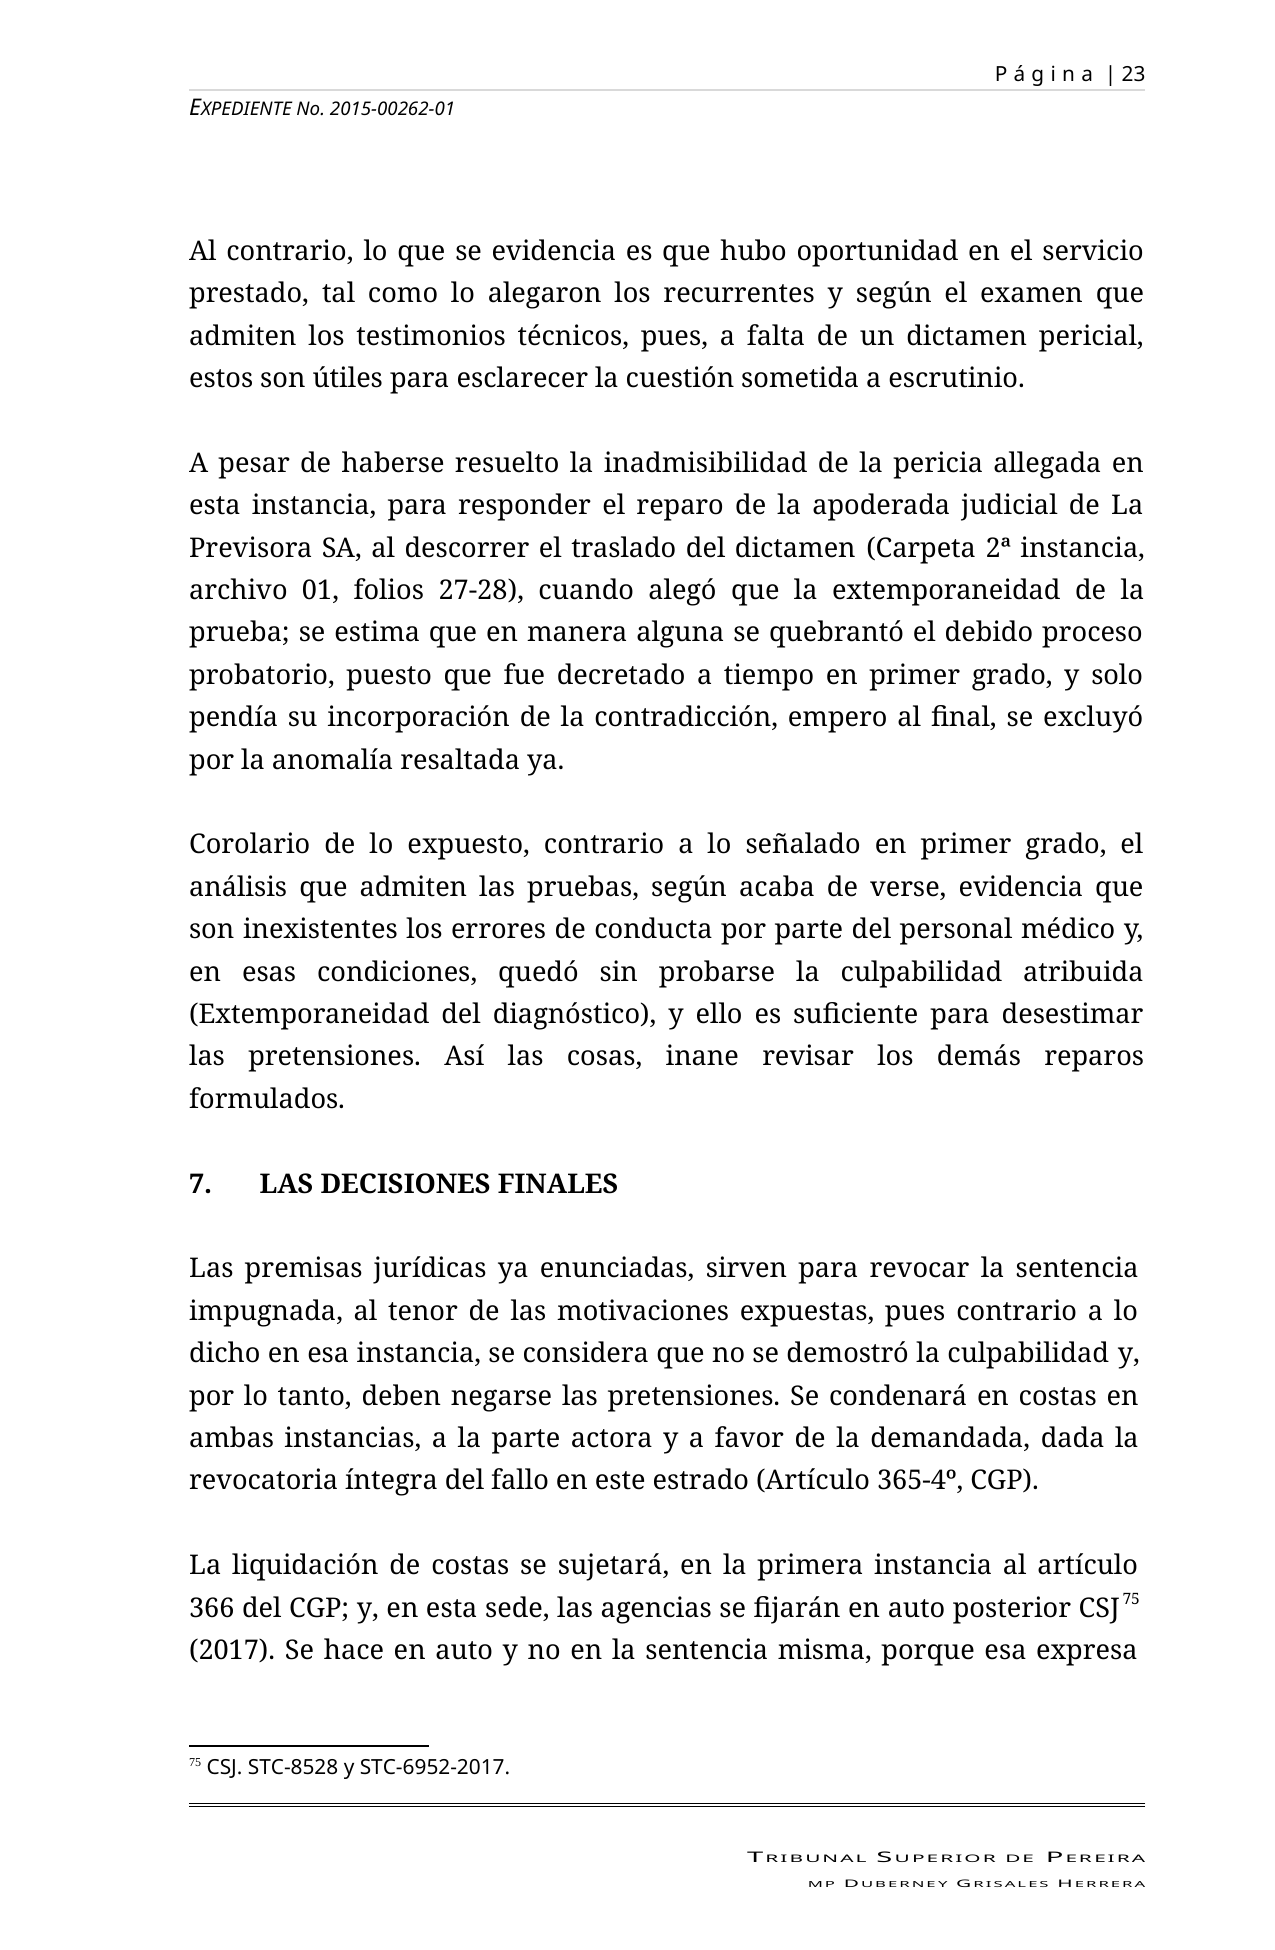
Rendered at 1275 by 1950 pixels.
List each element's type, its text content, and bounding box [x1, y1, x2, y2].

text Al contrario, lo que se evidencia es que hubo oportunidad en el servicio prestado, tal como lo alegaron los recurrentes y según el examen que admiten los testimonios técnicos, pues, a falta de un dictamen pericial, estos son útiles para esclarecer la cuestión sometida a escrutinio. [189, 231, 1145, 395]
text A pesar de haberse resuelto la inadmisibilidad de la pericia allegada en esta instancia, para responder el reparo de la apoderada judicial de La Previsora SA, al descorrer el traslado del dictamen (Carpeta 2ª instancia, archivo 01, folios 27-28), cuando alegó que la extemporaneidad de la prueba; se estima que en manera alguna se quebrantó el debido proceso probatorio, puesto que fue decretado a tiempo en primer grado, y solo pendía su incorporación de la contradicción, empero al final, se excluyó por la anomalía resaltada ya. [189, 443, 1145, 777]
text Corolario de lo expuesto, contrario a lo señalado en primer grado, el análisis que admiten las pruebas, según acaba de verse, evidencia que son inexistentes los errores de conducta por parte del personal médico y, en esas condiciones, quedó sin probarse la culpabilidad atribuida (Extemporaneidad del diagnóstico), y ello es suficiente para desestimar las pretensiones. Así las cosas, inane revisar los demás reparos formulados. [189, 825, 1145, 1116]
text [189, 1546, 1140, 1667]
text Las premisas jurídicas ya enunciadas, sirven para revocar la sentencia impugnada, al tenor de las motivaciones expuestas, pues contrario a lo dicho en esa instancia, se considera que no se demostró la culpabilidad y, por lo tanto, deben negarse las pretensiones. Se condenará en costas en ambas instancias, a la parte actora y a favor de la demandada, dada la revocatoria íntegra del fallo en este estrado (Artículo 365-4º, CGP). [189, 1249, 1140, 1498]
list LAS DECISIONES FINALES [189, 1164, 1145, 1201]
